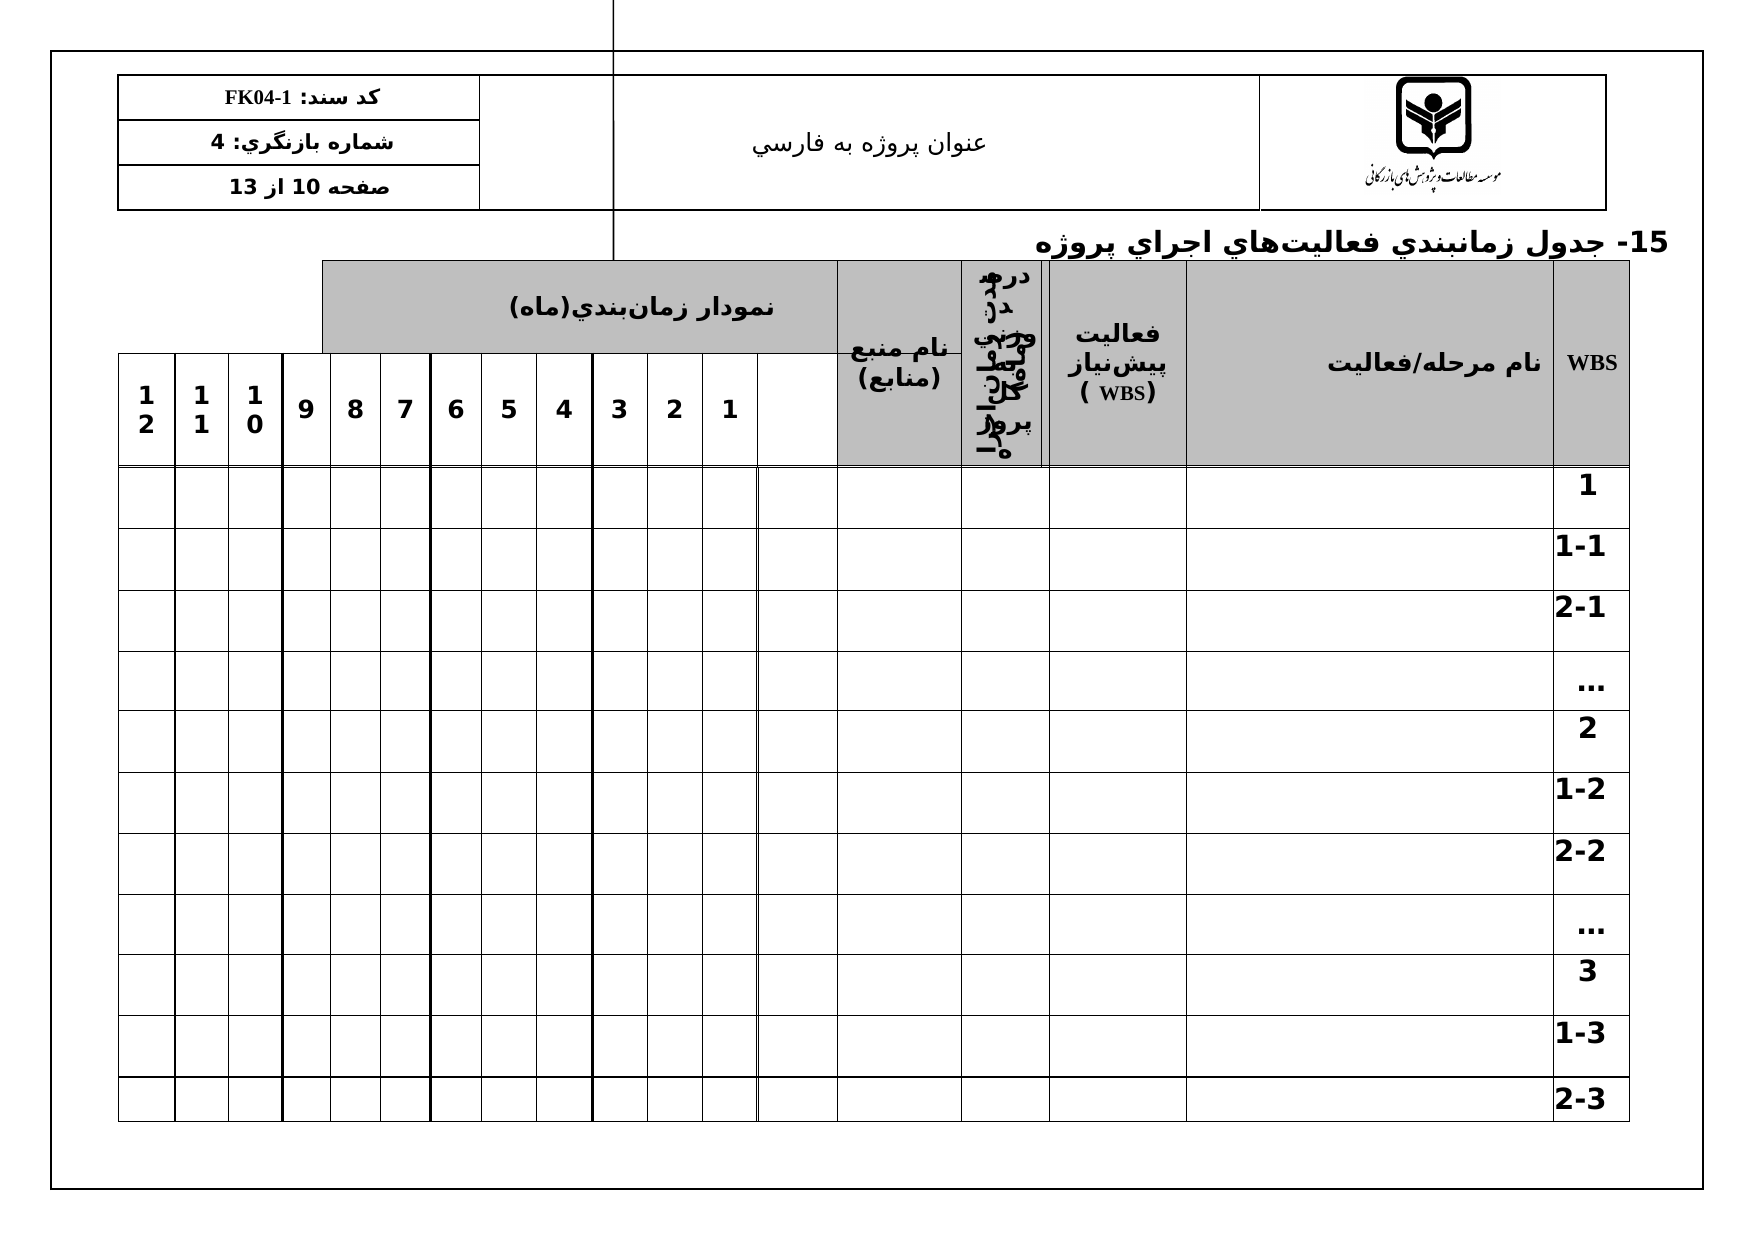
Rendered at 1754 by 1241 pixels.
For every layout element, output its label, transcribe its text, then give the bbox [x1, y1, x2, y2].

table_cell [176, 468, 228, 528]
table_cell [1050, 834, 1186, 894]
table_cell [1554, 1078, 1629, 1121]
table_cell [1187, 1078, 1553, 1121]
table_cell 4 [537, 354, 591, 465]
table_cell [703, 591, 756, 651]
table_cell [838, 652, 961, 710]
table_cell [229, 591, 281, 651]
table_cell [703, 1078, 756, 1121]
table_header نام منبع (منابع) [838, 354, 961, 465]
table_cell [1187, 1016, 1553, 1076]
table_cell [962, 1016, 1049, 1076]
table_cell [703, 529, 756, 589]
table_cell [284, 773, 330, 833]
table_cell [432, 895, 481, 954]
table_cell [703, 834, 756, 894]
table_cell [838, 955, 961, 1015]
table_cell [1554, 468, 1629, 528]
table_cell [229, 1078, 281, 1121]
table_cell [229, 834, 281, 894]
table_cell [331, 773, 380, 833]
table_cell [229, 652, 281, 710]
table_cell [537, 591, 591, 651]
table_cell [594, 529, 647, 589]
table_header نام مرحله/فعاليت [1187, 261, 1553, 465]
table_cell [331, 955, 380, 1015]
table_cell [594, 895, 647, 954]
table_cell [594, 652, 647, 710]
table_cell [1050, 1016, 1186, 1076]
table_cell [229, 468, 281, 528]
table_cell [176, 834, 228, 894]
table_cell 3 [594, 354, 647, 465]
table_cell [381, 468, 429, 528]
table_cell 8 [331, 354, 380, 465]
table_cell [119, 468, 174, 528]
table_cell [537, 773, 591, 833]
table_cell [284, 468, 330, 528]
table_cell [838, 529, 961, 589]
table_cell [432, 773, 481, 833]
table_cell [119, 834, 174, 894]
table_cell [648, 1016, 702, 1076]
table_cell [432, 1078, 481, 1121]
table_cell [594, 468, 647, 528]
table_cell [1187, 652, 1553, 710]
table_cell [1554, 591, 1629, 651]
table_cell [962, 955, 1049, 1015]
table_cell [1050, 529, 1186, 589]
table_cell [703, 955, 756, 1015]
table_cell [381, 1016, 429, 1076]
table_cell [1554, 834, 1629, 894]
table_cell [759, 955, 837, 1015]
table_cell [838, 591, 961, 651]
table_cell [703, 1016, 756, 1076]
table_cell [838, 834, 961, 894]
table_cell [962, 652, 1049, 710]
table_cell [381, 834, 429, 894]
table_cell [648, 652, 702, 710]
table_cell [176, 773, 228, 833]
table_cell [594, 834, 647, 894]
table_cell [759, 834, 837, 894]
table_cell [381, 591, 429, 651]
table_cell [482, 529, 536, 589]
table_cell [648, 711, 702, 772]
table_cell [648, 773, 702, 833]
table_cell [1187, 711, 1553, 772]
table_cell [594, 591, 647, 651]
table_cell [759, 1016, 837, 1076]
table_header WBS [1554, 261, 1629, 465]
table_cell [176, 591, 228, 651]
table_cell [648, 895, 702, 954]
table_cell [537, 468, 591, 528]
table_cell [381, 895, 429, 954]
table_cell [119, 652, 174, 710]
table_cell 2 [648, 354, 702, 465]
table_cell [381, 1078, 429, 1121]
table_cell 10 [229, 354, 281, 465]
table_cell [331, 1016, 380, 1076]
table_cell 7 [381, 354, 429, 465]
table_cell [119, 529, 174, 589]
table_cell [759, 529, 837, 589]
table_header نمودار زمان‌بندي(ماه) [323, 261, 837, 353]
table_cell [962, 773, 1049, 833]
table_cell [381, 529, 429, 589]
table_cell [229, 955, 281, 1015]
table_cell [1187, 834, 1553, 894]
table_cell [703, 652, 756, 710]
table_cell [229, 895, 281, 954]
table_cell [482, 955, 536, 1015]
table_cell [759, 652, 837, 710]
table_cell [119, 1078, 174, 1121]
table_cell [962, 529, 1049, 589]
table_cell [648, 834, 702, 894]
table_cell [1050, 895, 1186, 954]
table_cell [119, 711, 174, 772]
table_cell [962, 834, 1049, 894]
table_cell [432, 529, 481, 589]
table_cell [119, 591, 174, 651]
table_cell [284, 711, 330, 772]
table_cell [331, 1078, 380, 1121]
table_cell … [1554, 652, 1629, 710]
table_cell [284, 529, 330, 589]
table_cell [594, 711, 647, 772]
table_cell [759, 773, 837, 833]
table_cell [381, 652, 429, 710]
table_cell [962, 895, 1049, 954]
table_cell [331, 895, 380, 954]
table_cell [537, 1078, 591, 1121]
table_cell [229, 711, 281, 772]
table_cell [537, 711, 591, 772]
table_cell [1050, 773, 1186, 833]
table_cell 5 [482, 354, 536, 465]
table_cell 6 [432, 354, 481, 465]
table_cell [381, 955, 429, 1015]
table_cell [838, 1016, 961, 1076]
table_cell [432, 591, 481, 651]
table_cell [594, 1078, 647, 1121]
table_cell [119, 895, 174, 954]
table_cell [838, 468, 961, 528]
table_cell [284, 895, 330, 954]
table_cell [1050, 955, 1186, 1015]
table_cell [482, 652, 536, 710]
table_cell [759, 591, 837, 651]
table_cell [482, 591, 536, 651]
table_cell [229, 529, 281, 589]
table_cell [482, 711, 536, 772]
table_header نمودار زمان‌بندي(ماه) [838, 261, 961, 353]
table_cell [331, 834, 380, 894]
table_cell [537, 1016, 591, 1076]
table_cell [1554, 711, 1629, 772]
table_cell [482, 773, 536, 833]
table_cell [482, 1016, 536, 1076]
table_cell [482, 895, 536, 954]
table_cell [1554, 1016, 1629, 1076]
table_cell [648, 955, 702, 1015]
table_cell [537, 895, 591, 954]
table_cell [1050, 1078, 1186, 1121]
table_cell [1554, 773, 1629, 833]
table_cell [284, 955, 330, 1015]
table_cell [838, 1078, 961, 1121]
table_cell [1050, 591, 1186, 651]
table_cell [1050, 711, 1186, 772]
table_cell [759, 468, 837, 528]
table_cell [331, 711, 380, 772]
table_cell [1187, 895, 1553, 954]
table_header مدت زمان اجرا (ماه) [962, 261, 1041, 465]
table_cell [331, 652, 380, 710]
table_cell [482, 834, 536, 894]
table_cell [1187, 529, 1553, 589]
table_cell [284, 1016, 330, 1076]
table_cell [1554, 955, 1629, 1015]
table_cell [594, 955, 647, 1015]
table_cell [229, 773, 281, 833]
table_cell [119, 1016, 174, 1076]
table_cell [703, 895, 756, 954]
table_cell [648, 591, 702, 651]
table_cell [1187, 955, 1553, 1015]
table_header فعاليت پيش‌نياز (WBS ) [1050, 261, 1186, 465]
table_cell [432, 468, 481, 528]
table_cell [1050, 652, 1186, 710]
table_cell [331, 529, 380, 589]
table_cell [176, 955, 228, 1015]
table_cell [381, 773, 429, 833]
table_cell [648, 529, 702, 589]
table_cell [482, 468, 536, 528]
table_cell 9 [284, 354, 330, 465]
table_cell [703, 711, 756, 772]
table_cell [594, 773, 647, 833]
table_cell [432, 652, 481, 710]
table_cell [537, 652, 591, 710]
table_cell [1554, 529, 1629, 589]
table_cell [176, 652, 228, 710]
table_cell [1187, 591, 1553, 651]
table_cell [838, 711, 961, 772]
table_cell [1050, 468, 1186, 528]
table_cell [331, 591, 380, 651]
table_cell [176, 1016, 228, 1076]
table_cell [838, 773, 961, 833]
table_cell [759, 711, 837, 772]
table_cell [176, 1078, 228, 1121]
table_cell [759, 1078, 837, 1121]
table_cell [284, 1078, 330, 1121]
table_cell 11 [176, 354, 228, 465]
table_cell [119, 955, 174, 1015]
table_cell [1187, 773, 1553, 833]
table_cell [432, 1016, 481, 1076]
table_cell [482, 1078, 536, 1121]
table_cell [962, 711, 1049, 772]
table_cell [759, 895, 837, 954]
table_cell [331, 468, 380, 528]
table_cell [229, 1016, 281, 1076]
table_cell … [1554, 895, 1629, 954]
table_cell [176, 895, 228, 954]
table_cell [381, 711, 429, 772]
table_cell [284, 834, 330, 894]
table_cell [176, 711, 228, 772]
table_cell [284, 652, 330, 710]
subtitle جدول زمانبندي فعاليت‌هاي اجراي پروژه [118, 226, 1606, 259]
table_cell [432, 711, 481, 772]
table_cell [432, 955, 481, 1015]
table_cell [594, 1016, 647, 1076]
table_cell [703, 468, 756, 528]
table_cell [962, 591, 1049, 651]
table_cell [284, 591, 330, 651]
table_cell [119, 773, 174, 833]
table_cell [1187, 468, 1553, 528]
table_cell [537, 529, 591, 589]
table_cell 12 [119, 354, 174, 465]
picture [1364, 76, 1502, 195]
table_cell [962, 468, 1049, 528]
table_cell [537, 955, 591, 1015]
table_cell [537, 834, 591, 894]
table_cell [962, 1078, 1049, 1121]
table_cell [648, 1078, 702, 1121]
table_cell [648, 468, 702, 528]
table_cell [838, 895, 961, 954]
table_cell [176, 529, 228, 589]
table_cell [703, 773, 756, 833]
table_cell [432, 834, 481, 894]
table_cell 1 [703, 354, 757, 465]
